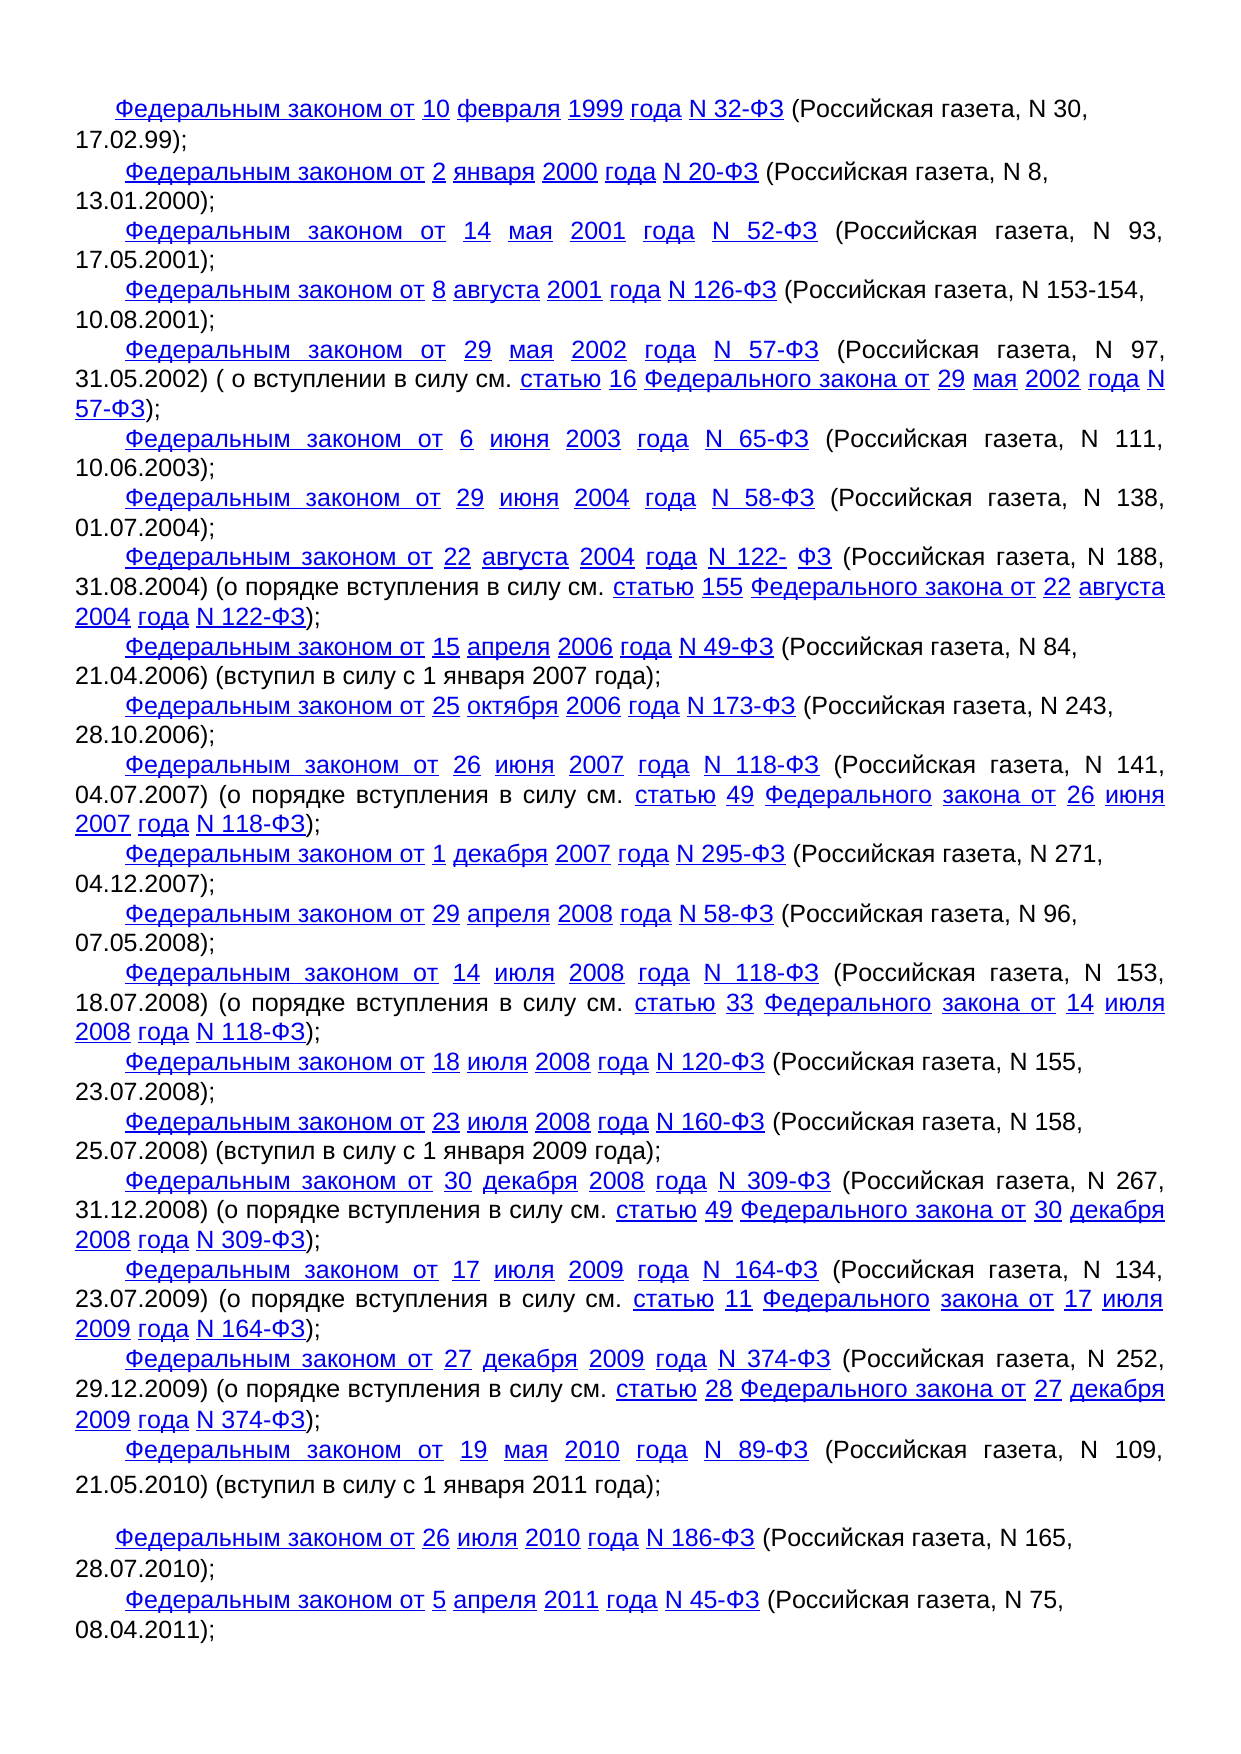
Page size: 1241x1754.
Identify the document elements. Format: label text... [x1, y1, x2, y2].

text Федеральным законом от 25 октября 2006 года N 173-ФЗ (Российская газета, N 243, 28.10.2006); [75, 691, 1161, 749]
text Федеральным законом от 29 апреля 2008 года N 58-ФЗ (Российская газета, N 96, 07.05.2008); [75, 899, 1161, 957]
text Федеральным законом от 29 мая 2002 года N 57-ФЗ (Российская газета, N 97, 31.05.2002) ( о вступлении в силу см. статью 16 Федерального закона от 29 мая 2002 года N 57-ФЗ); [75, 334, 1165, 422]
text Федеральным законом от 1 декабря 2007 года N 295-ФЗ (Российская газета, N 271, 04.12.2007); [75, 839, 1161, 898]
text Федеральным законом от 19 мая 2010 года N 89-ФЗ (Российская газета, N 109, 21.05.2010) (вступил в силу с 1 января 2011 года); [75, 1435, 1163, 1498]
text Федеральным законом от 14 мая 2001 года N 52-ФЗ (Российская газета, N 93, 17.05.2001); [75, 216, 1163, 274]
text Федеральным законом от 8 августа 2001 года N 126-ФЗ (Российская газета, N 153-154, 10.08.2001); [75, 275, 1161, 333]
text Федеральным законом от 23 июля 2008 года N 160-ФЗ (Российская газета, N 158, 25.07.2008) (вступил в силу с 1 января 2009 года); [75, 1106, 1161, 1165]
text Федеральным законом от 10 февраля 1999 года N 32-ФЗ (Российская газета, N 30, 17.02.99); [75, 94, 1161, 154]
text Федеральным законом от 5 апреля 2011 года N 45-ФЗ (Российская газета, N 75, 08.04.2011); [75, 1585, 1161, 1643]
text Федеральным законом от 22 августа 2004 года N 122- ФЗ (Российская газета, N 188, 31.08.2004) (о порядке вступления в силу см. статью 155 Федерального закона от 22 августа 2004 года N 122-ФЗ); [75, 542, 1165, 630]
text Федеральным законом от 26 июня 2007 года N 118-ФЗ (Российская газета, N 141, 04.07.2007) (о порядке вступления в силу см. статью 49 Федерального закона от 26 июня 2007 года N 118-ФЗ); [75, 750, 1165, 838]
text Федеральным законом от 15 апреля 2006 года N 49-ФЗ (Российская газета, N 84, 21.04.2006) (вступил в силу с 1 января 2007 года); [75, 631, 1161, 690]
text Федеральным законом от 27 декабря 2009 года N 374-ФЗ (Российская газета, N 252, 29.12.2009) (о порядке вступления в силу см. статью 28 Федерального закона от 27 декабря 2009 года N 374-ФЗ); [75, 1344, 1165, 1433]
text Федеральным законом от 17 июля 2009 года N 164-ФЗ (Российская газета, N 134, 23.07.2009) (о порядке вступления в силу см. статью 11 Федерального закона от 17 июля 2009 года N 164-ФЗ); [75, 1255, 1163, 1343]
text Федеральным законом от 14 июля 2008 года N 118-ФЗ (Российская газета, N 153, 18.07.2008) (о порядке вступления в силу см. статью 33 Федерального закона от 14 июля 2008 года N 118-ФЗ); [75, 958, 1165, 1046]
text Федеральным законом от 26 июля 2010 года N 186-ФЗ (Российская газета, N 165, 28.07.2010); [75, 1522, 1161, 1582]
text Федеральным законом от 30 декабря 2008 года N 309-ФЗ (Российская газета, N 267, 31.12.2008) (о порядке вступления в силу см. статью 49 Федерального закона от 30 декабря 2008 года N 309-ФЗ); [75, 1166, 1165, 1254]
text Федеральным законом от 6 июня 2003 года N 65-ФЗ (Российская газета, N 111, 10.06.2003); [75, 424, 1163, 482]
text Федеральным законом от 18 июля 2008 года N 120-ФЗ (Российская газета, N 155, 23.07.2008); [75, 1047, 1161, 1105]
text Федеральным законом от 29 июня 2004 года N 58-ФЗ (Российская газета, N 138, 01.07.2004); [75, 483, 1165, 541]
text Федеральным законом от 2 января 2000 года N 20-ФЗ (Российская газета, N 8, 13.01.2000); [75, 156, 1161, 215]
